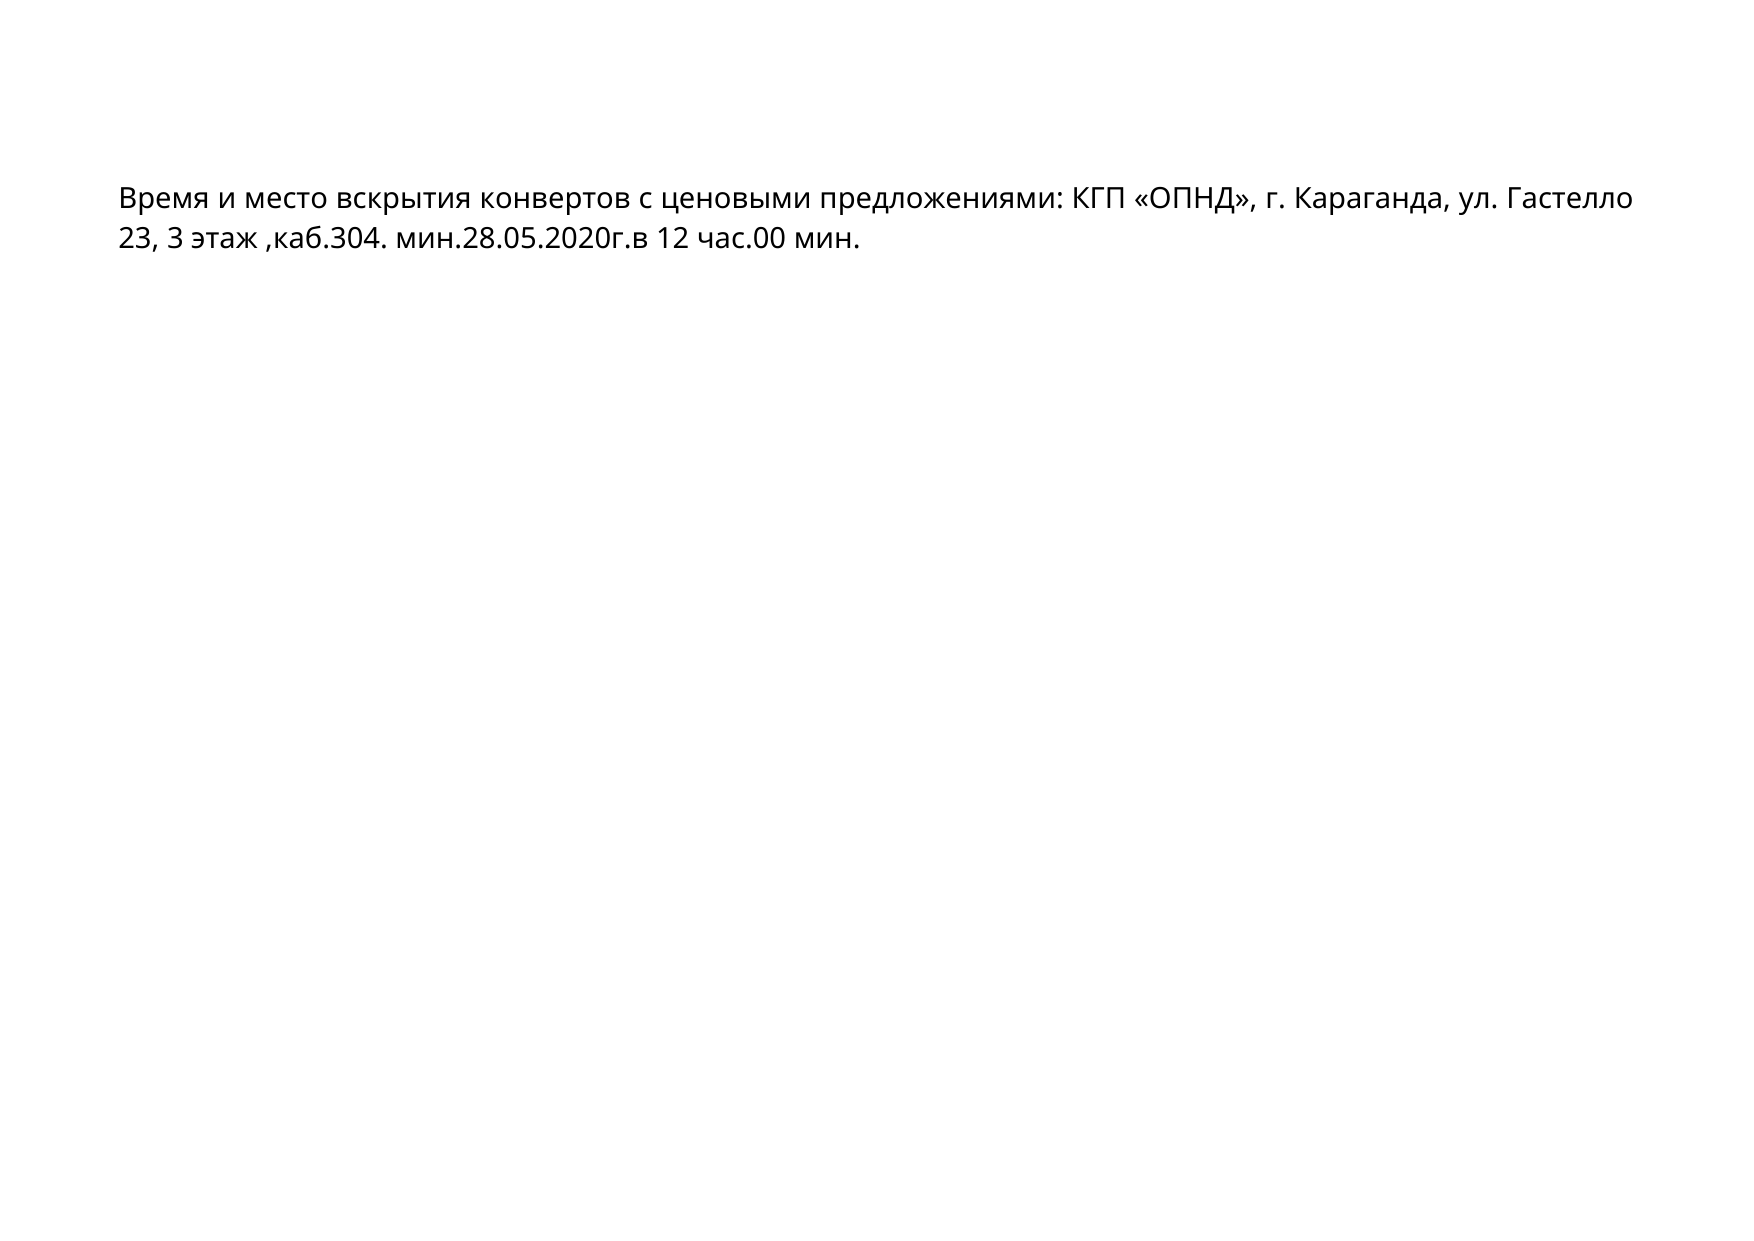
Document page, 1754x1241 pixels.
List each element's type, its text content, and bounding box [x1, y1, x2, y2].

text Время и место вскрытия конвертов с ценовыми предложениями: КГП «ОПНД», г. Караганда, ул. Гастелло 23, 3 этаж ,каб.304. мин.28.05.2020г.в 12 час.00 мин. [118, 177, 1636, 257]
